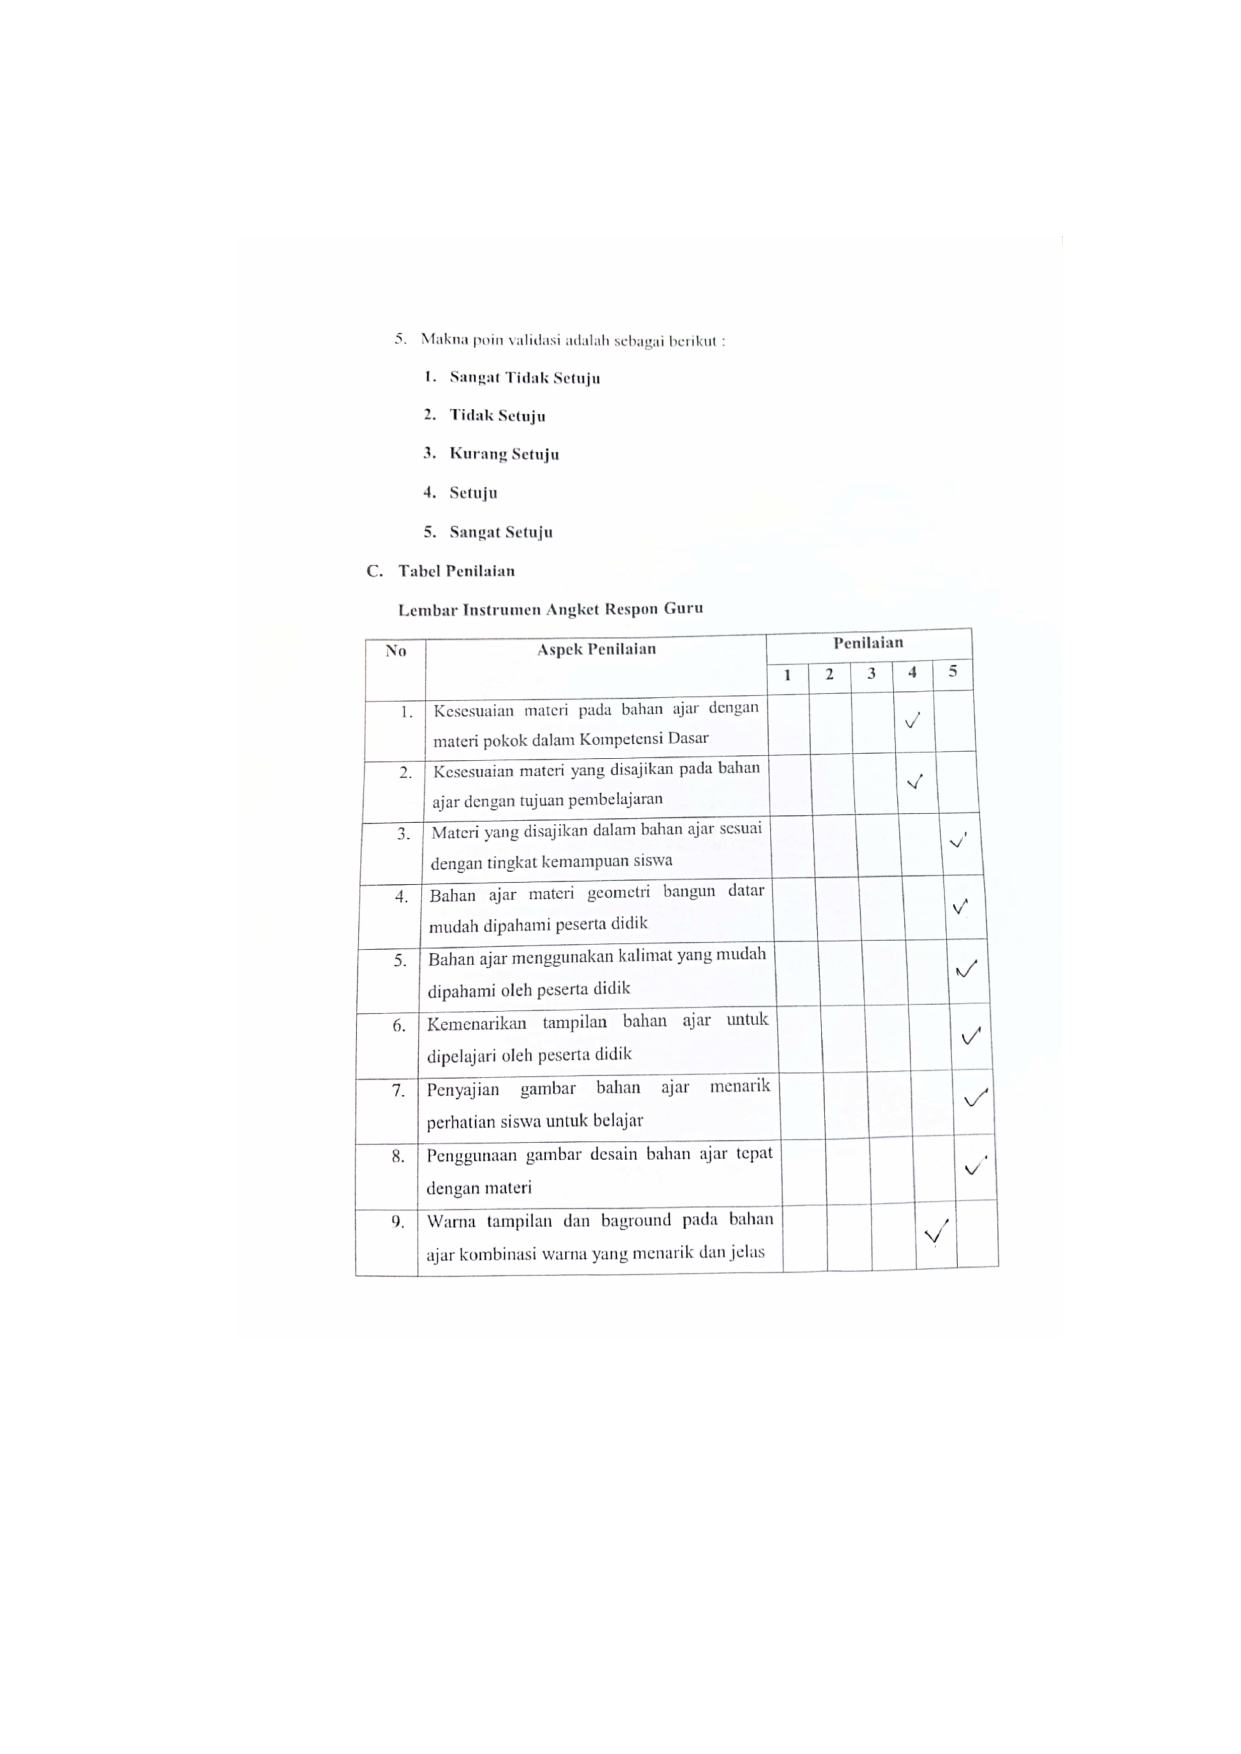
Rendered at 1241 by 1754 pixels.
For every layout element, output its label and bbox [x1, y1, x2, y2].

picture [236, 236, 1063, 1339]
